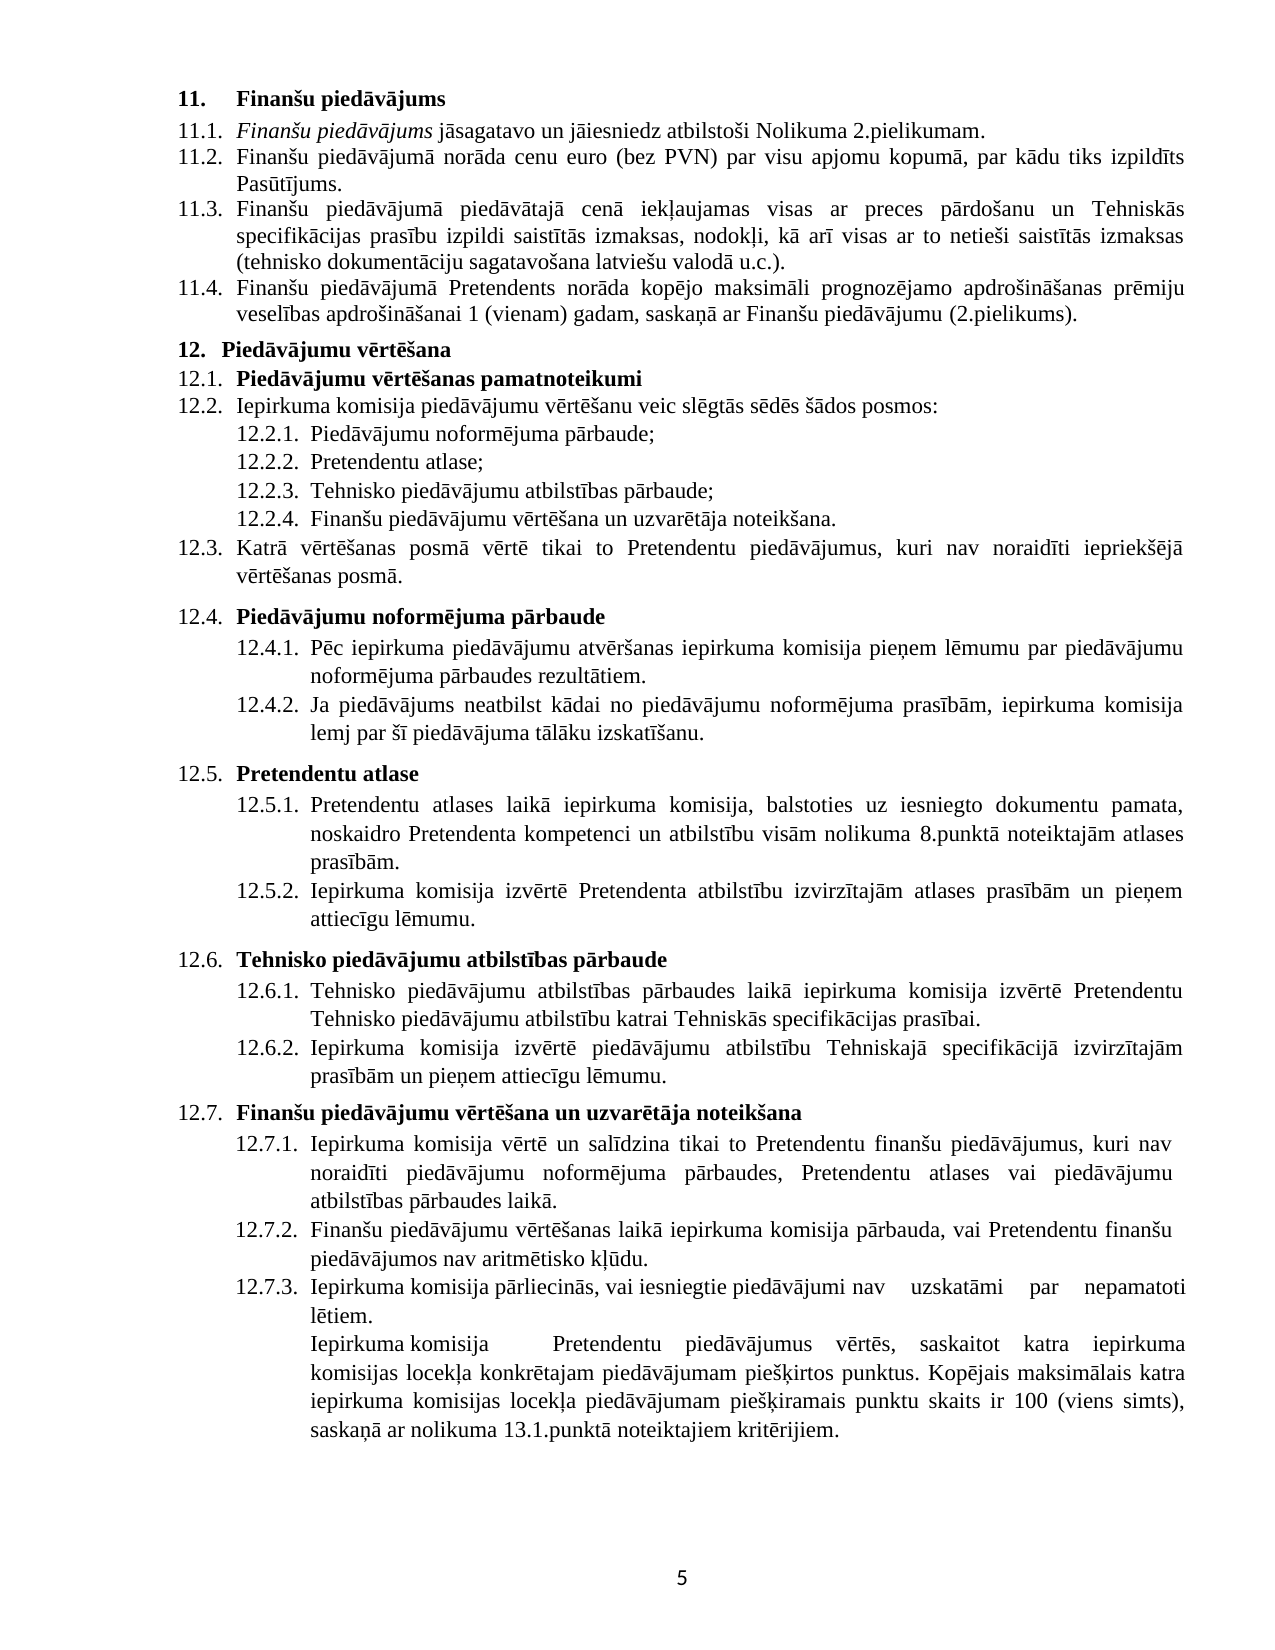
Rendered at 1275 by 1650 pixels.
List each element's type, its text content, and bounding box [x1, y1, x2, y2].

list Iepirkuma komisija pārliecinās, vai iesniegtie piedāvājumi nav uzskatāmi par nepamatoti lētiem. [235, 1272, 1186, 1329]
subtitle Tehnisko piedāvājumu atbilstības pārbaude [177, 949, 1186, 972]
list Finanšu piedāvājumā piedāvātajā cenā iekļaujamas visas ar preces pārdošanu un Tehniskās specifikācijas prasību izpildi saistītās izmaksas, nodokļi, kā arī visas ar to netieši saistītās izmaksas (tehnisko dokumentāciju sagatavošana latviešu valodā u.c.). [177, 196, 1186, 274]
list Pretendentu atlases laikā iepirkuma komisija, balstoties uz iesniegto dokumentu pamata, noskaidro Pretendenta kompetenci un atbilstību visām nolikuma 8.punktā noteiktajām atlases prasībām. [236, 789, 1184, 875]
list Piedāvājumu noformējuma pārbaude; [236, 418, 1186, 447]
subtitle Piedāvājumu vērtēšanas pamatnoteikumi [177, 368, 1186, 391]
list Katrā vērtēšanas posmā vērtē tikai to Pretendentu piedāvājumus, kuri nav noraidīti iepriekšējā vērtēšanas posmā. [177, 532, 1184, 589]
subtitle Finanšu piedāvājumu vērtēšana un uzvarētāja noteikšana [177, 1102, 1186, 1125]
list Finanšu piedāvājumu vērtēšana un uzvarētāja noteikšana. [236, 504, 1186, 532]
list Ja piedāvājums neatbilst kādai no piedāvājumu noformējuma prasībām, iepirkuma komisija lemj par šī piedāvājuma tālāku izskatīšanu. [236, 689, 1184, 747]
subtitle Iepirkuma komisija piedāvājumu vērtēšanu veic slēgtās sēdēs šādos posmos: [177, 395, 1186, 418]
list Iepirkuma komisija vērtē un salīdzina tikai to Pretendentu finanšu piedāvājumus, kuri nav noraidīti piedāvājumu noformējuma pārbaudes, Pretendentu atlases vai piedāvājumu atbilstības pārbaudes laikā. [235, 1129, 1174, 1215]
list Pēc iepirkuma piedāvājumu atvēršanas iepirkuma komisija pieņem lēmumu par piedāvājumu noformējuma pārbaudes rezultātiem. [236, 632, 1184, 689]
text Iepirkuma komisija Pretendentu piedāvājumus vērtēs, saskaitot katra iepirkuma komisijas locekļa konkrētajam piedāvājumam piešķirtos punktus. Kopējais maksimālais katra iepirkuma komisijas locekļa piedāvājumam piešķiramais punktu skaits ir 100 (viens simts), saskaņā ar nolikuma 13.1.punktā noteiktajiem kritērijiem. [310, 1329, 1186, 1443]
list Iepirkuma komisija izvērtē piedāvājumu atbilstību Tehniskajā specifikācijā izvirzītajām prasībām un pieņem attiecīgu lēmumu. [236, 1032, 1184, 1089]
subtitle Piedāvājumu noformējuma pārbaude [177, 606, 1186, 629]
list Finanšu piedāvājumā Pretendents norāda kopējo maksimāli prognozējamo apdrošināšanas prēmiju veselības apdrošināšanai 1 (vienam) gadam, saskaņā ar Finanšu piedāvājumu (2.pielikums). [177, 274, 1186, 326]
list Finanšu piedāvājumā norāda cenu euro (bez PVN) par visu apjomu kopumā, par kādu tiks izpildīts Pasūtījums. [177, 144, 1186, 196]
list Finanšu piedāvājums jāsagatavo un jāiesniedz atbilstoši Nolikuma 2.pielikumam. [177, 118, 1186, 144]
list Tehnisko piedāvājumu atbilstības pārbaude; [236, 475, 1186, 504]
list Iepirkuma komisija izvērtē Pretendenta atbilstību izvirzītajām atlases prasībām un pieņem attiecīgu lēmumu. [236, 875, 1184, 932]
list Finanšu piedāvājums [177, 85, 1186, 111]
list Tehnisko piedāvājumu atbilstības pārbaudes laikā iepirkuma komisija izvērtē Pretendentu Tehnisko piedāvājumu atbilstību katrai Tehniskās specifikācijas prasībai. [236, 975, 1184, 1032]
list Finanšu piedāvājumu vērtēšanas laikā iepirkuma komisija pārbauda, vai Pretendentu finanšu piedāvājumos nav aritmētisko kļūdu. [235, 1215, 1174, 1272]
subtitle Pretendentu atlase [177, 763, 1186, 786]
list Pretendentu atlase; [236, 447, 1186, 475]
subtitle Piedāvājumu vērtēšana [177, 339, 1186, 362]
